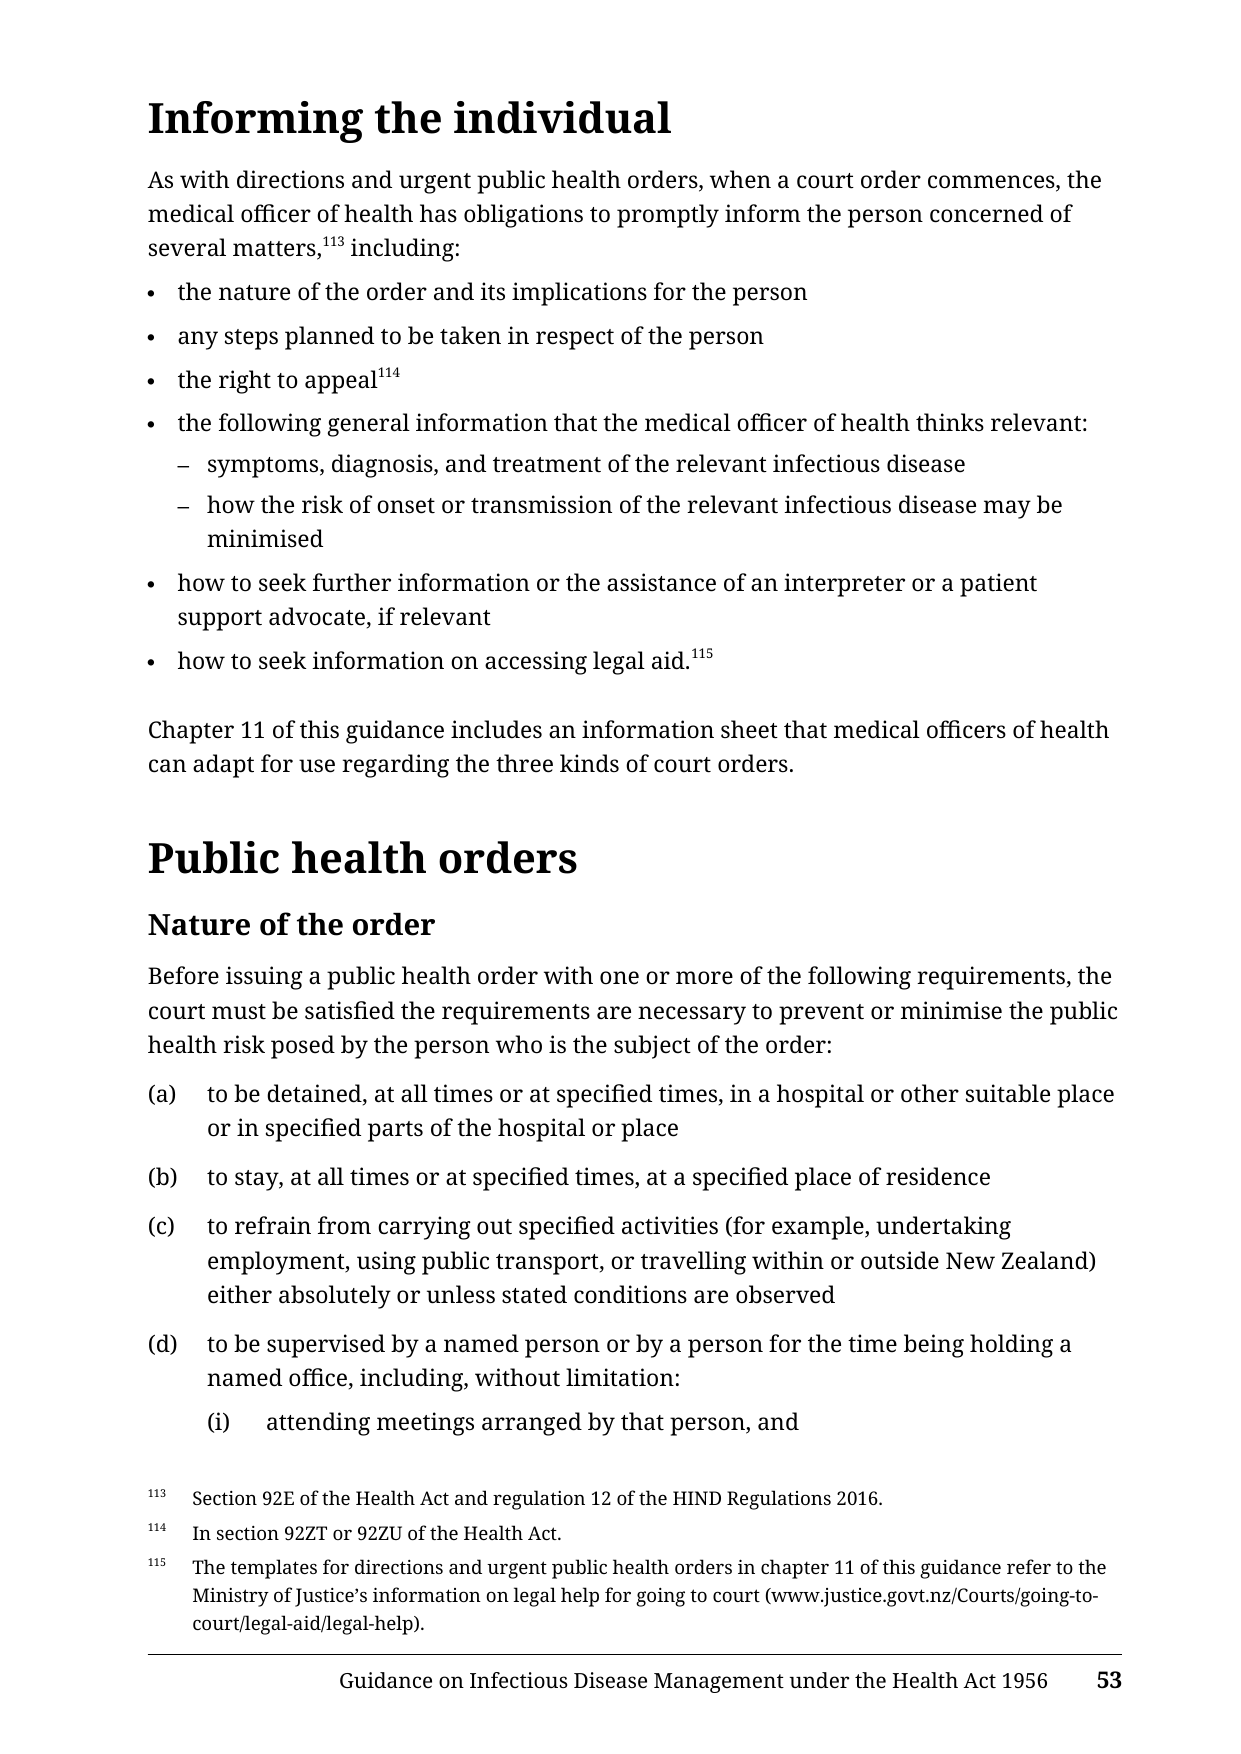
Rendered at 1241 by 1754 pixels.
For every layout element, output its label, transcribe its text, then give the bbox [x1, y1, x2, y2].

text symptoms, diagnosis, and treatment of the relevant infectious disease [177, 448, 1122, 479]
text (a) to be detained, at all times or at specified times, in a hospital or other suitable place or in specified parts of the hospital or place [148, 1078, 1122, 1143]
subtitle Public health orders [148, 829, 1122, 886]
text (i) attending meetings arranged by that person, and [207, 1406, 1122, 1437]
subtitle Nature of the order [148, 904, 1122, 944]
text how to seek information on accessing legal aid. [148, 645, 1122, 676]
text how the risk of onset or transmission of the relevant infectious disease may be minimised [177, 488, 1122, 554]
text the nature of the order and its implications for the person [148, 276, 1122, 307]
text Before issuing a public health order with one or more of the following requirements, the court must be satisfied the requirements are necessary to prevent or minimise the public health risk posed by the person who is the subject of the order: [148, 960, 1122, 1060]
text (c) to refrain from carrying out specified activities (for example, undertaking employment, using public transport, or travelling within or outside New Zealand) either absolutely or unless stated conditions are observed [148, 1210, 1122, 1310]
text any steps planned to be taken in respect of the person [148, 320, 1122, 351]
text how to seek further information or the assistance of an interpreter or a patient support advocate, if relevant [148, 567, 1122, 632]
text As with directions and urgent public health orders, when a court order commences, the medical officer of health has obligations to promptly inform the person concerned of several matters, including: [148, 163, 1122, 263]
text (d) to be supervised by a named person or by a person for the time being holding a named office, including, without limitation: [148, 1328, 1122, 1393]
text the right to appeal [148, 363, 1122, 395]
subtitle Informing the individual [148, 89, 1122, 145]
text the following general information that the medical officer of health thinks relevant: [148, 407, 1122, 438]
text Chapter 11 of this guidance includes an information sheet that medical officers of health can adapt for use regarding the three kinds of court orders. [148, 713, 1122, 779]
text (b) to stay, at all times or at specified times, at a specified place of residence [148, 1161, 1122, 1192]
